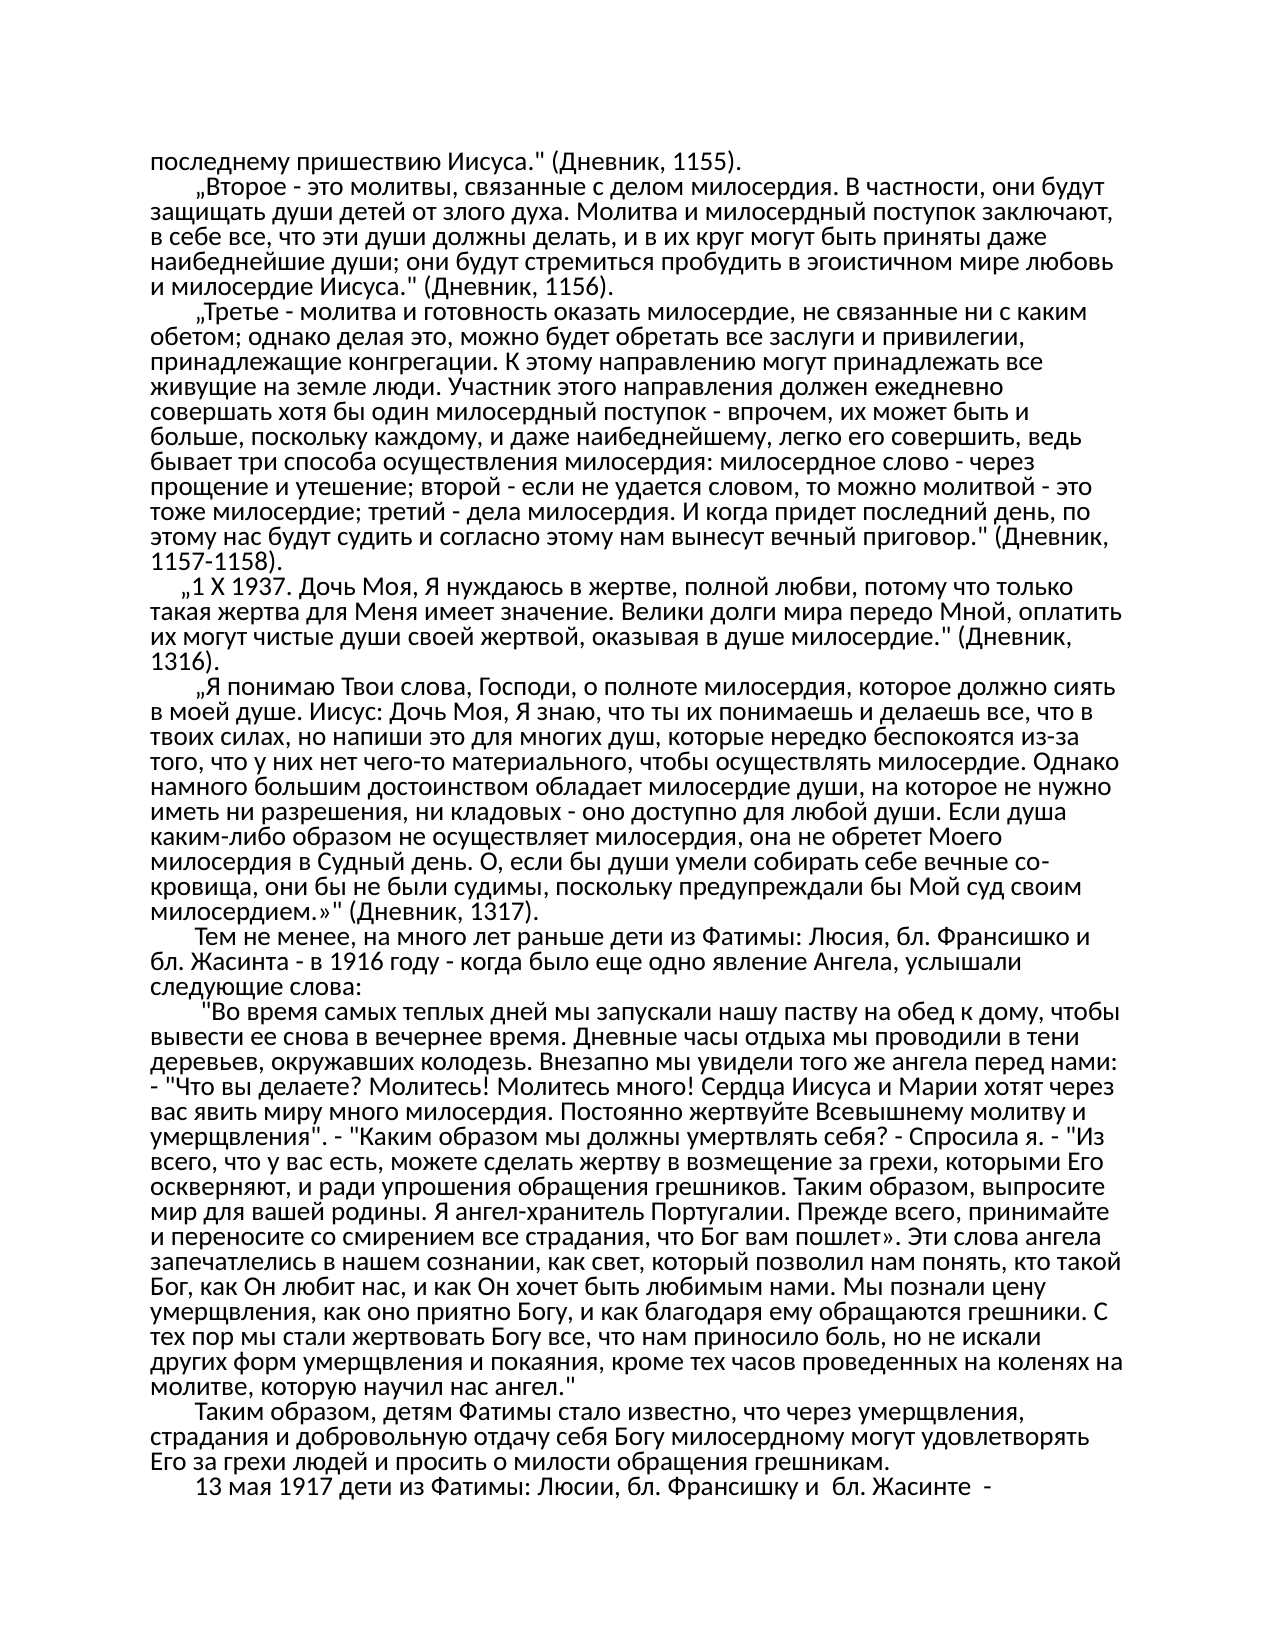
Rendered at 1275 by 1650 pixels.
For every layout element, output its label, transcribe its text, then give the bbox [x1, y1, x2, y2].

text „Второе - это молитвы, связанные с делом милосердия. В частности, они будут защищать души детей от злого духа. Молитва и милосердный поступок заключают, в себе все, что эти души дол­жны делать, и в их круг могут быть приняты даже наибеднейшие души; они будут стремиться пробудить в эгоистичном мире любовь и милосердие Иисуса." (Дневник, 1156). [150, 175, 1125, 300]
text „1 X 1937. Дочь Моя, Я нуждаюсь в жертве, полной лю­бви, потому что только такая жертва для Меня имеет значение. Велики долги мира передо Мной, оплатить их могут чистые души своей жертвой, оказывая в душе милосердие." (Дневник, 1316). [150, 575, 1125, 675]
text „Я понимаю Твои слова, Господи, о полноте милосердия, которое должно сиять в моей душе. Иисус: Дочь Моя, Я знаю, что ты их понимаешь и делаешь все, что в твоих силах, но напиши это для многих душ, которые нередко беспокоятся из-за того, что у них нет чего-то материального, чтобы осуществлять милосердие. Однако намного большим достоинством обладает милосердие души, на которое не нужно иметь ни разрешения, ни кладовых - оно доступно для любой души. Если душа каким-либо образом не осуществляет милосердия, она не обретет Моего милосердия в Судный день. О, если бы души умели собирать себе вечные со­кровища, они бы не были судимы, поскольку предупреждали бы Мой суд своим милосердием.»" (Дневник, 1317). [150, 675, 1125, 925]
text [150, 1475, 1125, 1500]
text Таким образом, детям Фатимы стало известно, что через умерщвления, страдания и добровольную отдачу себя Богу милосердному могут удовлетворять Его за грехи людей и просить о милости обращения грешникам. [150, 1400, 1125, 1475]
text „Третье - молитва и готовность оказать милосердие, не связанные ни с каким обетом; однако делая это, можно будет обре­тать все заслуги и привилегии, принадлежащие конгрегации. К этому направлению могут принадлежать все живущие на земле люди. Участник этого направления должен ежедневно совершать хотя бы один милосердный поступок - впрочем, их может быть и больше, поскольку каждому, и даже наибеднейшему, легко его совершить, ведь бывает три способа осуществления милосердия: милосердное слово - через прощение и утешение; второй - если не удается словом, то можно молитвой - это тоже милосердие; третий - дела милосердия. И когда придет последний день, по этому нас будут судить и согласно этому нам вынесут вечный приговор." (Дневник, 1157-1158). [150, 300, 1125, 575]
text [150, 150, 1125, 175]
text Тем не менее, на много лет раньше дети из Фатимы: Люсия, бл. Франсишко и бл. Жасинта - в 1916 году - когда было еще одно явление Ангела, услышали следующие слова: [150, 925, 1125, 1000]
text "Во время самых теплых дней мы запускали нашу паству на обед к дому, чтобы вывести ее снова в вечернее время. Дневные часы отдыха мы проводили в тени деревьев, окружавших колодезь. Внезапно мы увидели того же ангела перед нами: - "Что вы делаете? Молитесь! Молитесь много! Сердца Иисуса и Марии хотят через вас явить миру много милосердия. Постоянно жертвуйте Всевышнему молитву и умерщвления". - "Каким образом мы должны умертвлять себя? - Спросила я. - "Из всего, что у вас есть, можете сделать жертву в возмещение за грехи, которыми Его оскверняют, и ради упрошения обращения грешников. Таким образом, выпросите мир для вашей родины. Я ангел-хранитель Португалии. Прежде всего, принимайте и переносите со смирением все страдания, что Бог вам пошлет». Эти слова ангела запечатлелись в нашем сознании, как свет, который позволил нам понять, кто такой Бог, как Он любит нас, и как Он хочет быть любимым нами. Мы познали цену умерщвления, как оно приятно Богу, и как благодаря ему обращаются грешники. С тех пор мы стали жертвовать Богу все, что нам приносило боль, но не искали других форм умерщвления и покаяния, кроме тех часов проведенных на коленях на молитве, которую научил нас ангел." [150, 1000, 1125, 1400]
